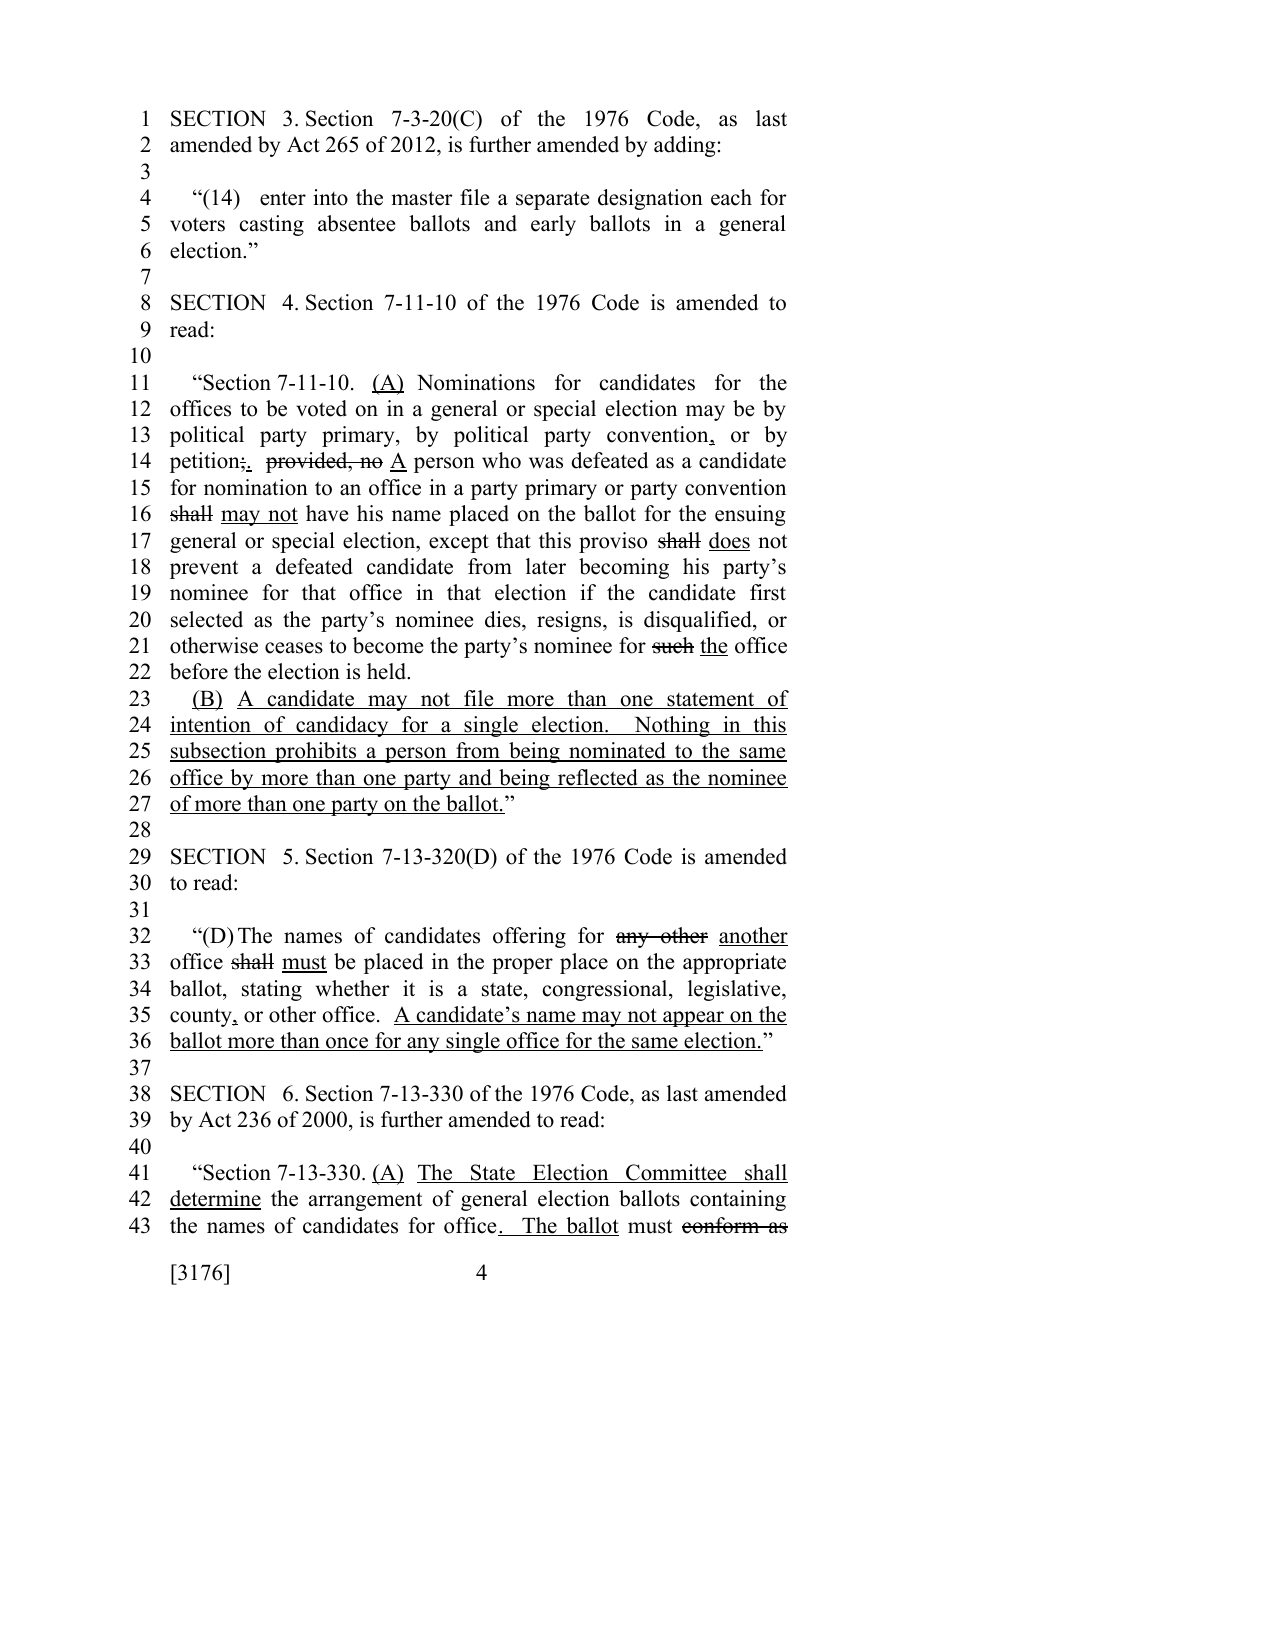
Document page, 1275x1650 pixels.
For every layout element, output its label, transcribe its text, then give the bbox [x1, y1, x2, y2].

text “(14) enter into the master file a separate designation each for voters casting absentee ballots and early ballots in a general election.” [169, 184, 787, 263]
text SECTION 5. Section 7-13-320(D) of the 1976 Code is amended to read: [169, 843, 787, 896]
text (B) A candidate may not file more than one statement of intention of candidacy for a single election. Nothing in this subsection prohibits a person from being nominated to the same office by more than one party and being reflected as the nominee of more than one party on the ballot.” [169, 788, 787, 817]
text SECTION 4. Section 7-11-10 of the 1976 Code is amended to read: [169, 289, 787, 342]
text SECTION 6. Section 7-13-330 of the 1976 Code, as last amended by Act 236 of 2000, is further amended to read: [169, 1080, 787, 1133]
text SECTION 3. Section 7-3-20(C) of the 1976 Code, as last amended by Act 265 of 2012, is further amended by adding: [169, 105, 787, 158]
text “(D) The names of candidates offering for any other another office shall must be placed in the proper place on the appropriate ballot, stating whether it is a state, congressional, legislative, county, or other office. A candidate’s name may not appear on the ballot more than once for any single office for the same election.” [169, 922, 787, 1054]
text “Section 7-11-10. (A) Nominations for candidates for the offices to be voted on in a general or special election may be by political party primary, by political party convention, or by petition;. provided, no A person who was defeated as a candidate for nomination to an office in a party primary or party convention shall may not have his name placed on the ballot for the ensuing general or special election, except that this proviso shall does not prevent a defeated candidate from later becoming his party’s nominee for that office in that election if the candidate first selected as the party’s nominee dies, resigns, is disqualified, or otherwise ceases to become the party’s nominee for such the office before the election is held. [169, 368, 787, 685]
text (B) A candidate may not file more than one statement of intention of candidacy for a single election. Nothing in this subsection prohibits a person from being nominated to the same office by more than one party and being reflected as the nominee of more than one party on the ballot.” [169, 685, 787, 734]
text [169, 1159, 787, 1238]
